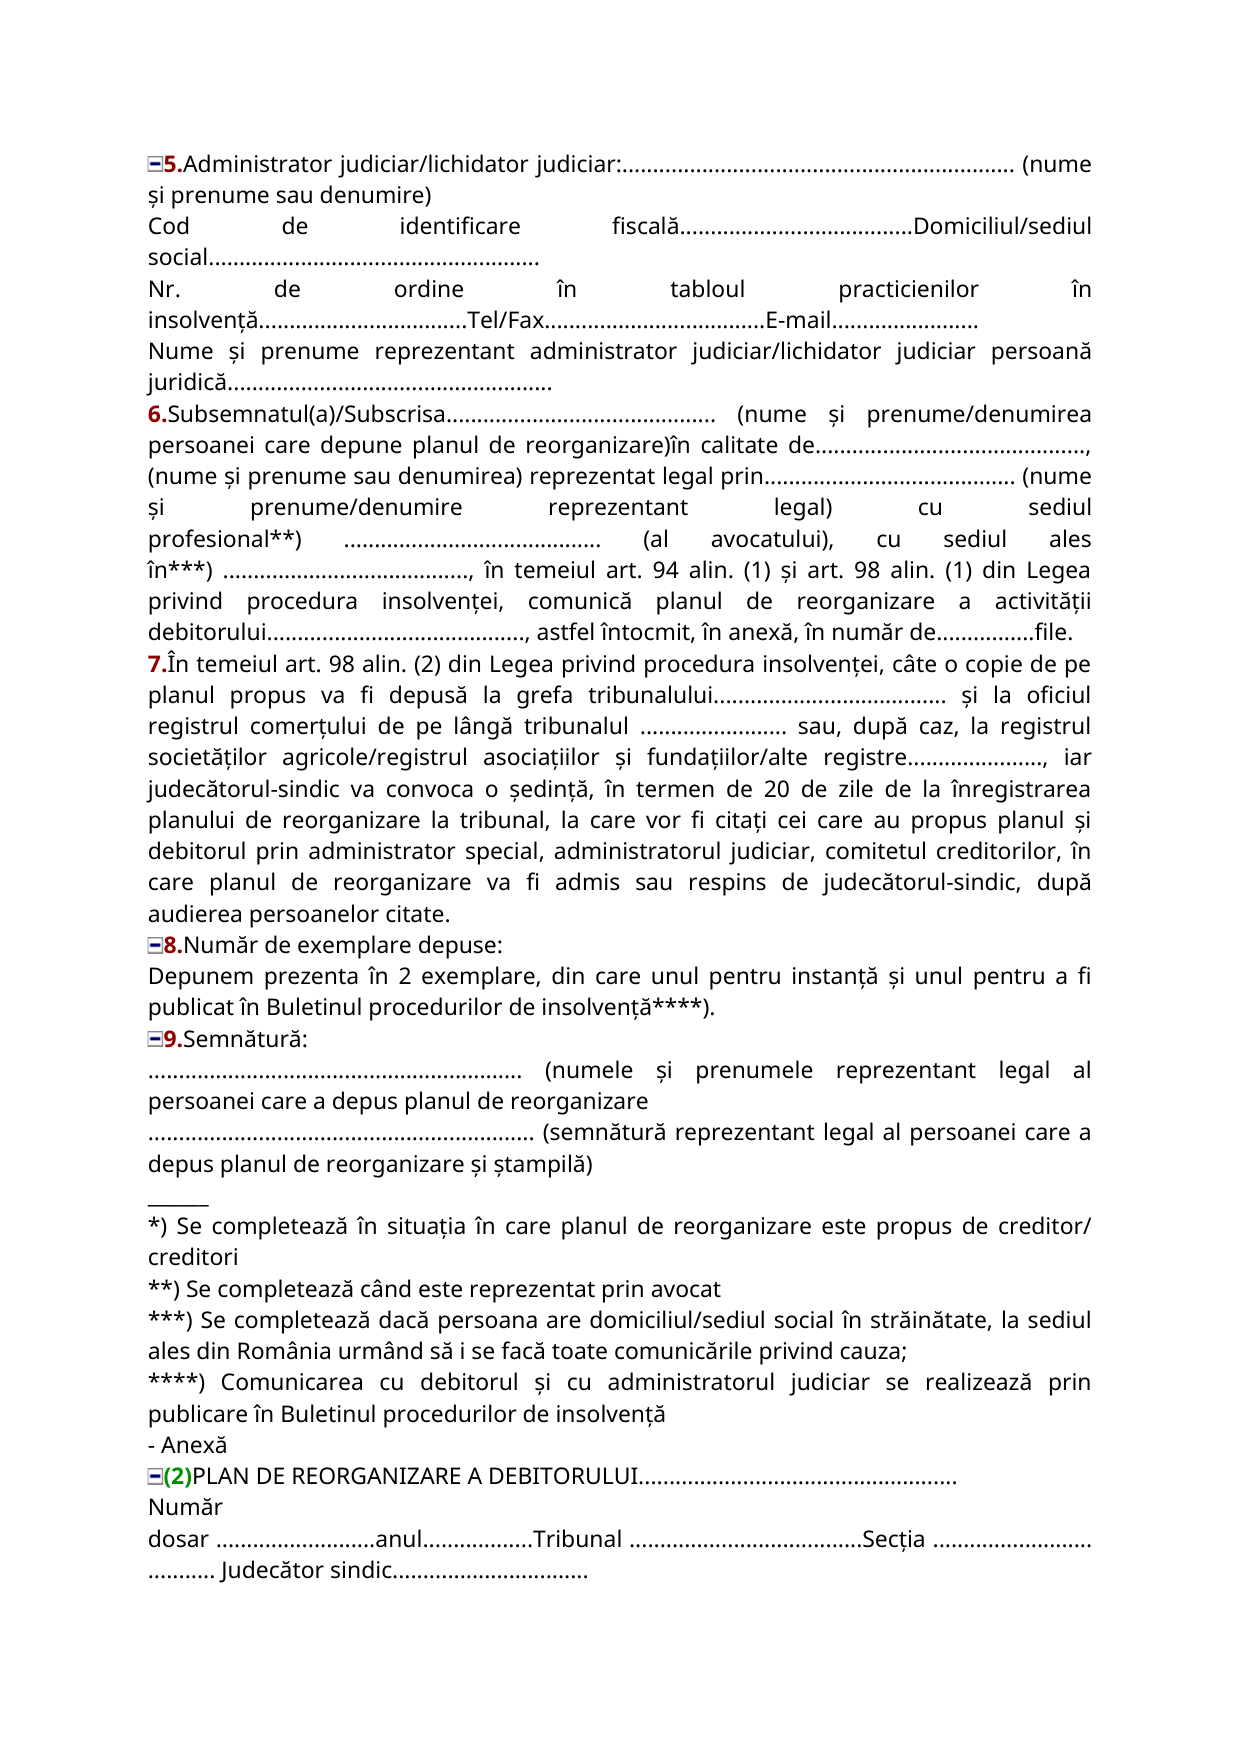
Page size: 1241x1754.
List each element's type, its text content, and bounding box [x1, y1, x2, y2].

picture [147, 156, 164, 172]
text ______ [148, 1179, 1093, 1210]
text (2)PLAN DE REORGANIZARE A DEBITORULUI.................................................... [148, 1460, 1093, 1491]
picture [147, 937, 164, 954]
text ***) Se completează dacă persoana are domiciliul/sediul social în străinătate, la sediul ales din România urmând să i se facă toate comunicările privind cauza; [148, 1304, 1093, 1366]
text 5.Administrator judiciar/lichidator judiciar:................................................................ (nume şi prenume sau denumire) [148, 148, 1093, 210]
text 9.Semnătură: [148, 1023, 1093, 1054]
text Cod de identificare fiscală......................................Domiciliul/sediul social...................................................... [148, 210, 1093, 273]
picture [147, 1031, 164, 1047]
text 7.În temeiul art. 98 alin. (2) din Legea privind procedura insolvenţei, câte o copie de pe planul propus va fi depusă la grefa tribunalului...................................... şi la oficiul registrul comerţului de pe lângă tribunalul ........................ sau, după caz, la registrul societăţilor agricole/registrul asociaţiilor şi fundaţiilor/alte registre......................, iar judecătorul-sindic va convoca o şedinţă, în termen de 20 de zile de la înregistrarea planului de reorganizare la tribunal, la care vor fi citaţi cei care au propus planul şi debitorul prin administrator special, administratorul judiciar, comitetul creditorilor, în care planul de reorganizare va fi admis sau respins de judecătorul-sindic, după audierea persoanelor citate. [148, 648, 1093, 929]
text ............................................................... (semnătură reprezentant legal al persoanei care a depus planul de reorganizare şi ştampilă) [148, 1116, 1093, 1179]
text *) Se completează în situaţia în care planul de reorganizare este propus de creditor/ creditori [148, 1210, 1093, 1273]
text ............................................................. (numele şi prenumele reprezentant legal al persoanei care a depus planul de reorganizare [148, 1054, 1093, 1116]
text 8.Număr de exemplare depuse: [148, 929, 1093, 960]
text Nr. de ordine în tabloul practicienilor în insolvenţă..................................Tel/Fax....................................E-mail........................ [148, 273, 1093, 335]
text Depunem prezenta în 2 exemplare, din care unul pentru instanţă şi unul pentru a fi publicat în Buletinul procedurilor de insolvenţă****). [148, 960, 1093, 1023]
text Nume şi prenume reprezentant administrator judiciar/lichidator judiciar persoană juridică..................................................... [148, 335, 1093, 398]
picture [147, 1468, 164, 1485]
text Număr dosar ..........................anul..................Tribunal ......................................Secţia ..................................... Judecător sindic................................ [148, 1491, 1093, 1585]
text - Anexă [148, 1429, 1093, 1460]
text 6.Subsemnatul(a)/Subscrisa............................................ (nume şi prenume/denumirea persoanei care depune planul de reorganizare)în calitate de............................................, (nume şi prenume sau denumirea) reprezentat legal prin......................................... (nume şi prenume/denumire reprezentant legal) cu sediul profesional**) .......................................... (al avocatului), cu sediul ales în***) ........................................, în temeiul art. 94 alin. (1) şi art. 98 alin. (1) din Legea privind procedura insolvenţei, comunică planul de reorganizare a activităţii debitorului.........................................., astfel întocmit, în anexă, în număr de................file. [148, 398, 1093, 648]
text **) Se completează când este reprezentat prin avocat [148, 1273, 1093, 1304]
text ****) Comunicarea cu debitorul şi cu administratorul judiciar se realizează prin publicare în Buletinul procedurilor de insolvenţă [148, 1366, 1093, 1429]
